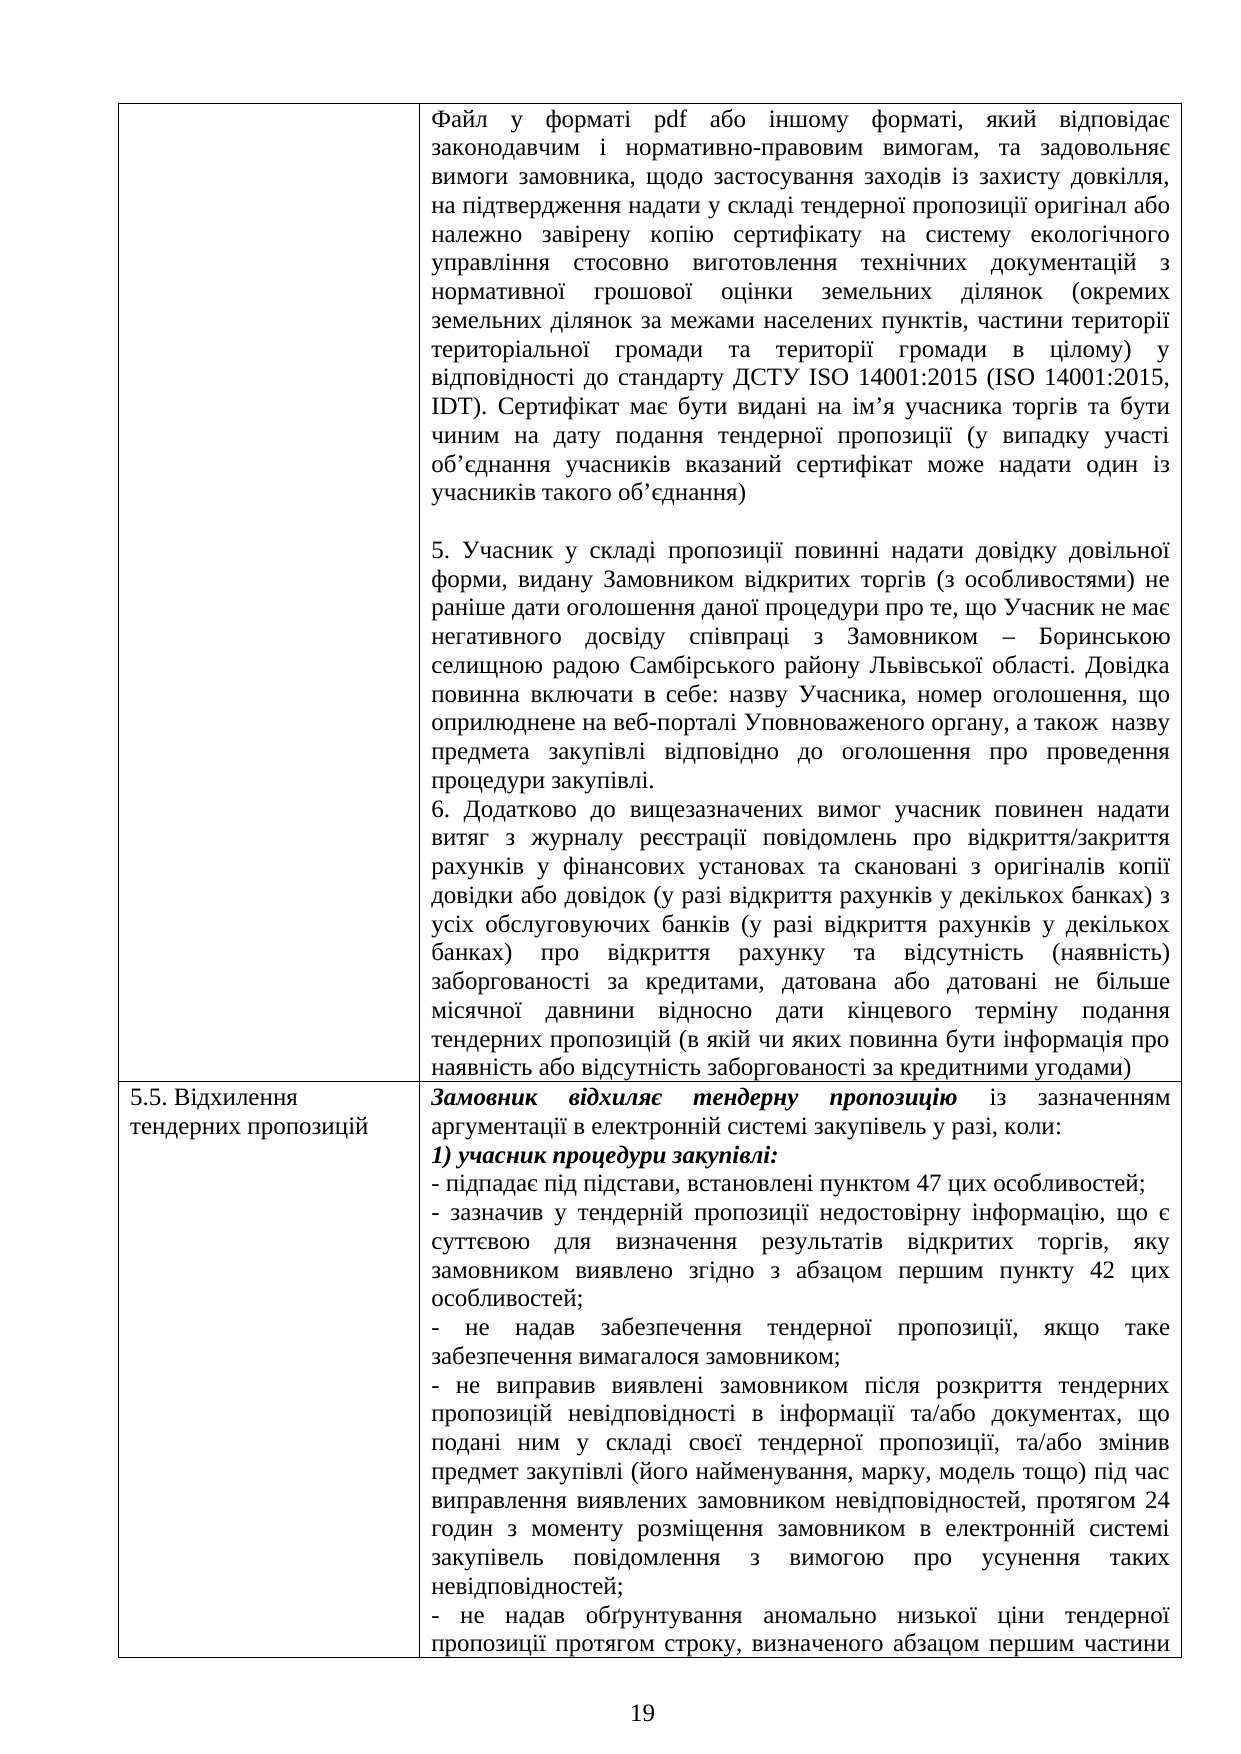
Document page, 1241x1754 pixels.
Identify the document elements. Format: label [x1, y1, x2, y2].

table_cell [119, 1082, 419, 1657]
table_cell [420, 104, 1181, 1081]
table_cell [119, 104, 419, 1081]
table_cell [420, 1082, 1181, 1657]
